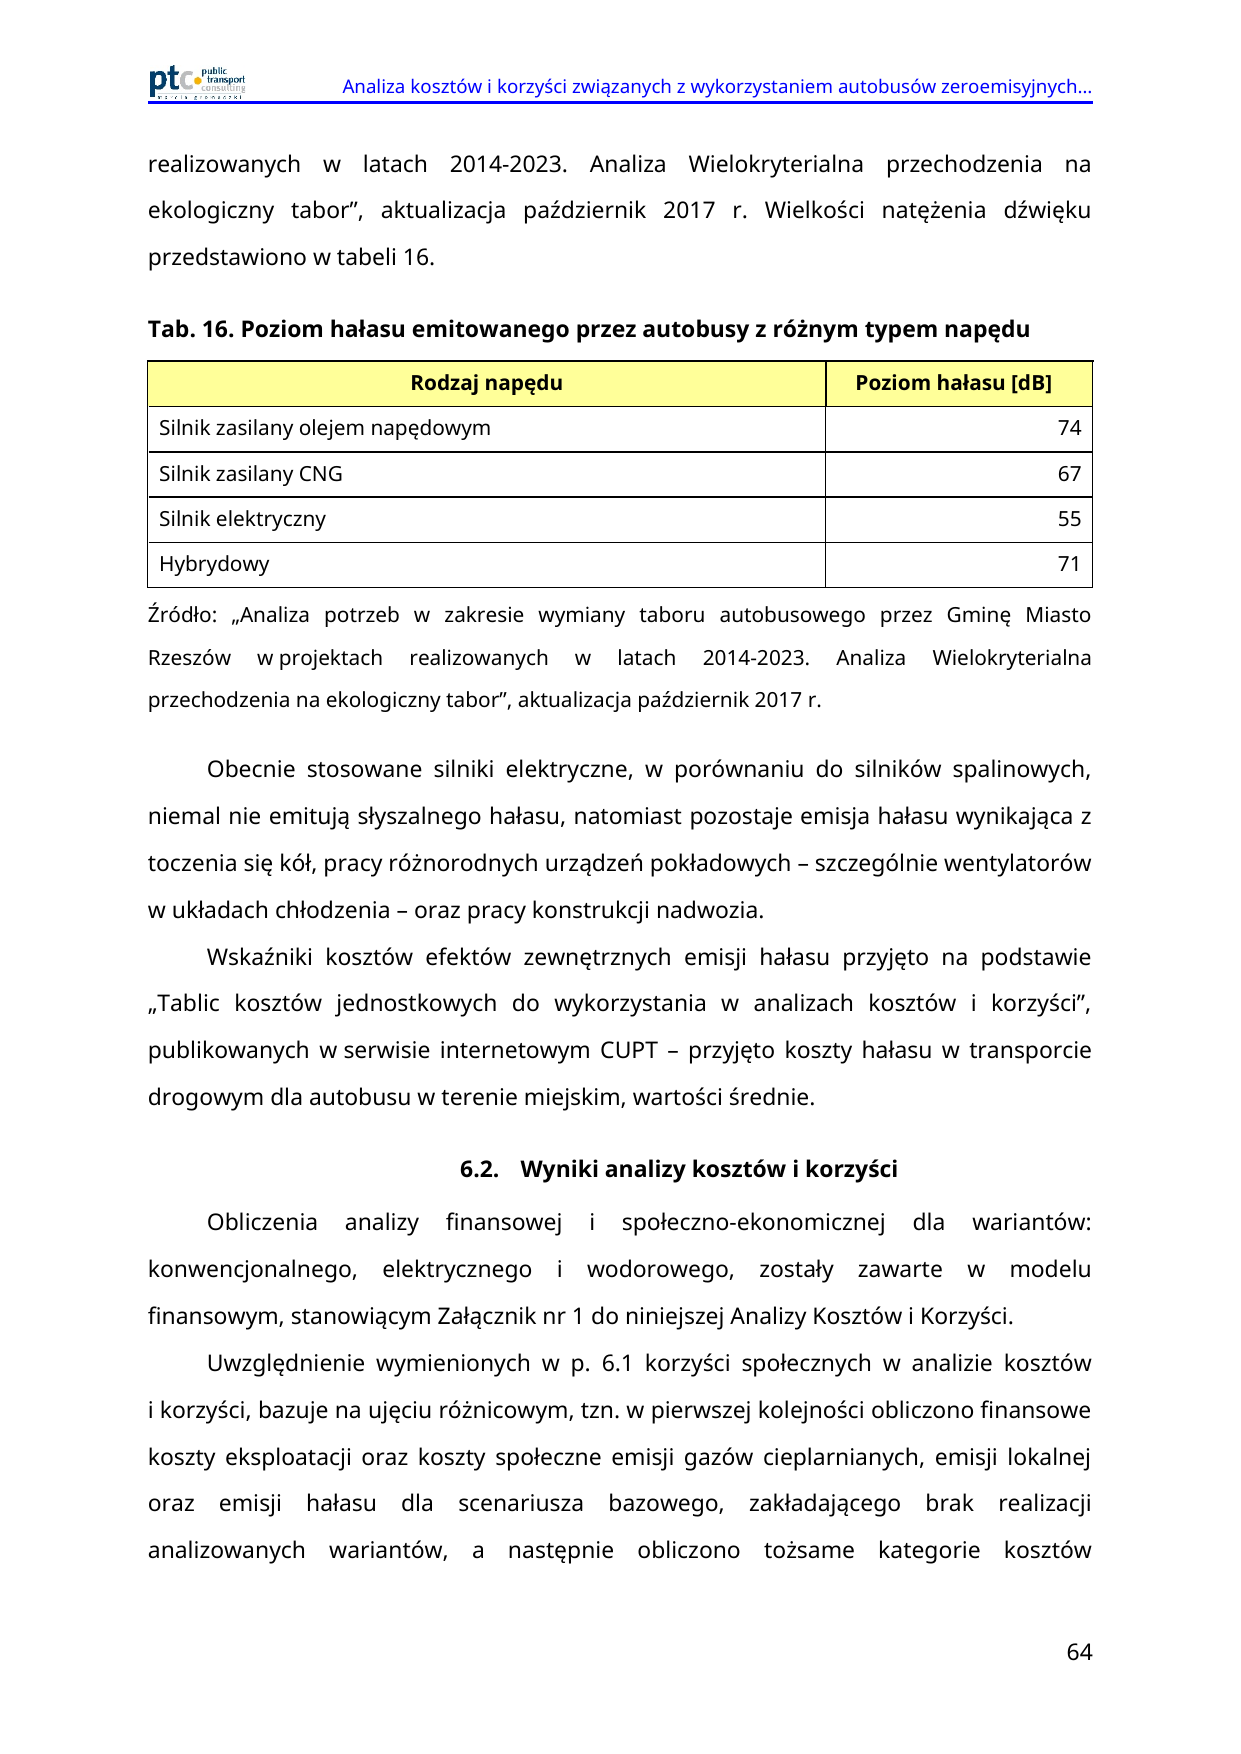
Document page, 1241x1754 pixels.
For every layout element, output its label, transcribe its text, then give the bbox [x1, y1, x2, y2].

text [148, 148, 1093, 273]
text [148, 1347, 1093, 1566]
table_cell 55 [826, 498, 1092, 542]
text Tab. 16. Poziom hałasu emitowanego przez autobusy z różnym typem napędu [148, 313, 1093, 344]
picture [150, 65, 245, 100]
table_cell 67 [826, 453, 1092, 496]
text Źródło: „Analiza potrzeb w zakresie wymiany taboru autobusowego przez Gminę Miasto Rzeszów w projektach realizowanych w latach 2014-2023. Analiza Wielokryterialna przechodzenia na ekologiczny tabor”, aktualizacja październik 2017 r. [148, 600, 1093, 714]
table_header Poziom hałasu [dB] [827, 362, 1092, 406]
table_cell 74 [826, 407, 1092, 451]
table_header Rodzaj napędu [148, 362, 825, 406]
text Obecnie stosowane silniki elektryczne, w porównaniu do silników spalinowych, niemal nie emitują słyszalnego hałasu, natomiast pozostaje emisja hałasu wynikająca z toczenia się kół, pracy różnorodnych urządzeń pokładowych – szczególnie wentylatorów w układach chłodzenia – oraz pracy konstrukcji nadwozia. [148, 753, 1093, 925]
table_cell Silnik zasilany CNG [148, 452, 825, 496]
text Obliczenia analizy finansowej i społeczno-ekonomicznej dla wariantów: konwencjonalnego, elektrycznego i wodorowego, zostały zawarte w modelu finansowym, stanowiącym Załącznik nr 1 do niniejszej Analizy Kosztów i Korzyści. [148, 1206, 1093, 1331]
table_cell Silnik zasilany olejem napędowym [148, 407, 825, 451]
table_cell 71 [826, 543, 1092, 587]
table_cell Hybrydowy [148, 543, 825, 587]
table_cell Silnik elektryczny [148, 497, 825, 542]
subtitle Wyniki analizy kosztów i korzyści [207, 1153, 1093, 1184]
text Wskaźniki kosztów efektów zewnętrznych emisji hałasu przyjęto na podstawie „Tablic kosztów jednostkowych do wykorzystania w analizach kosztów i korzyści”, publikowanych w serwisie internetowym CUPT – przyjęto koszty hałasu w transporcie drogowym dla autobusu w terenie miejskim, wartości średnie. [148, 941, 1093, 1112]
